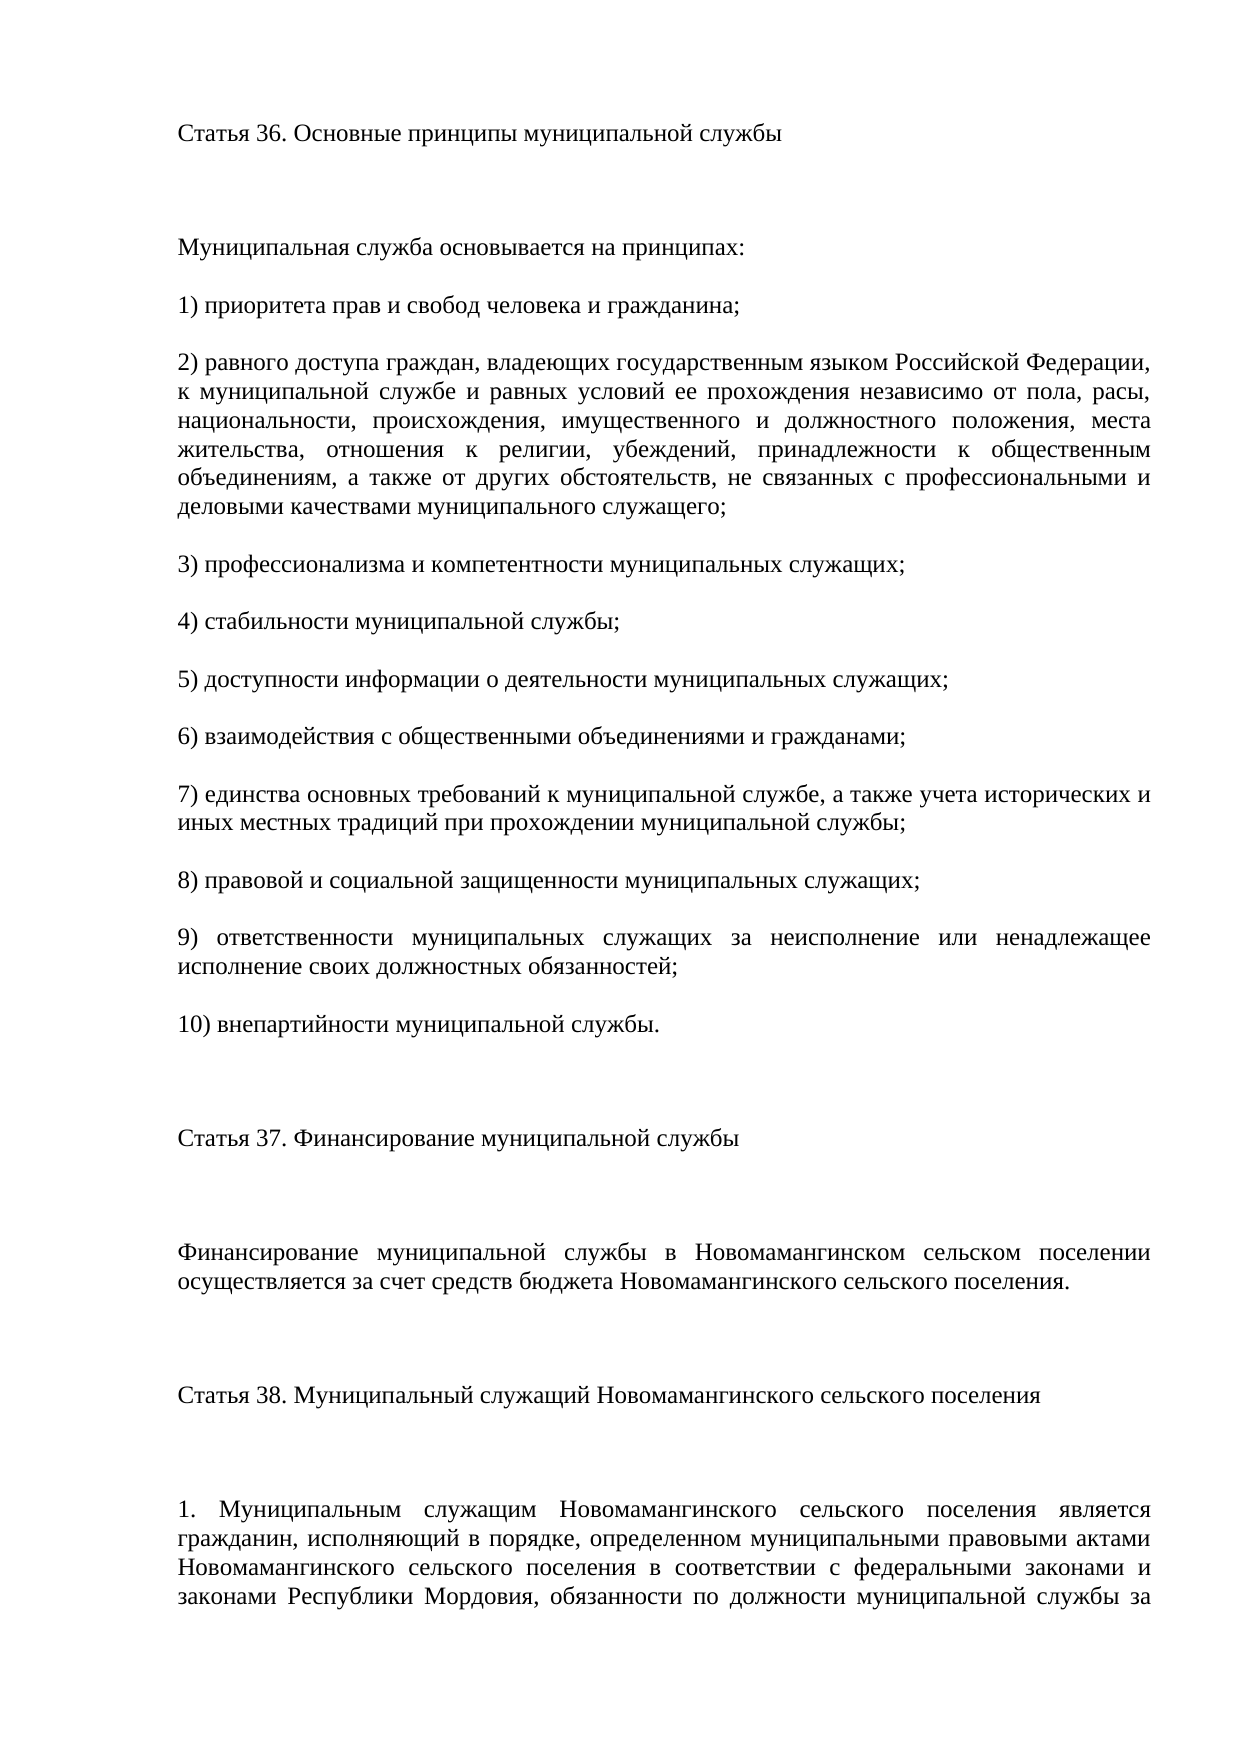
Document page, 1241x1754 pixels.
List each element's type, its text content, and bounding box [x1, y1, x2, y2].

text 5) доступности информации о деятельности муниципальных служащих; [177, 664, 1152, 692]
text Статья 36. Основные принципы муниципальной службы [177, 118, 1152, 147]
text 10) внепартийности муниципальной службы. [177, 1009, 1152, 1037]
text 8) правовой и социальной защищенности муниципальных служащих; [177, 865, 1152, 894]
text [177, 1494, 1152, 1609]
text 3) профессионализма и компетентности муниципальных служащих; [177, 549, 1152, 577]
text 4) стабильности муниципальной службы; [177, 606, 1152, 635]
text 6) взаимодействия с общественными объединениями и гражданами; [177, 721, 1152, 750]
text Статья 38. Муниципальный служащий Новомамангинского сельского поселения [177, 1380, 1152, 1409]
text Муниципальная служба основывается на принципах: [177, 232, 1152, 261]
text 2) равного доступа граждан, владеющих государственным языком Российской Федерации, к муниципальной службе и равных условий ее прохождения независимо от пола, расы, национальности, происхождения, имущественного и должностного положения, места жительства, отношения к религии, убеждений, принадлежности к общественным объединениям, а также от других обстоятельств, не связанных с профессиональными и деловыми качествами муниципального служащего; [177, 347, 1152, 520]
text 7) единства основных требований к муниципальной службе, а также учета исторических и иных местных традиций при прохождении муниципальной службы; [177, 779, 1152, 836]
text 1) приоритета прав и свобод человека и гражданина; [177, 290, 1152, 319]
text Статья 37. Финансирование муниципальной службы [177, 1123, 1152, 1152]
text 9) ответственности муниципальных служащих за неисполнение или ненадлежащее исполнение своих должностных обязанностей; [177, 922, 1152, 980]
text Финансирование муниципальной службы в Новомамангинском сельском поселении осуществляется за счет средств бюджета Новомамангинского сельского поселения. [177, 1237, 1152, 1295]
